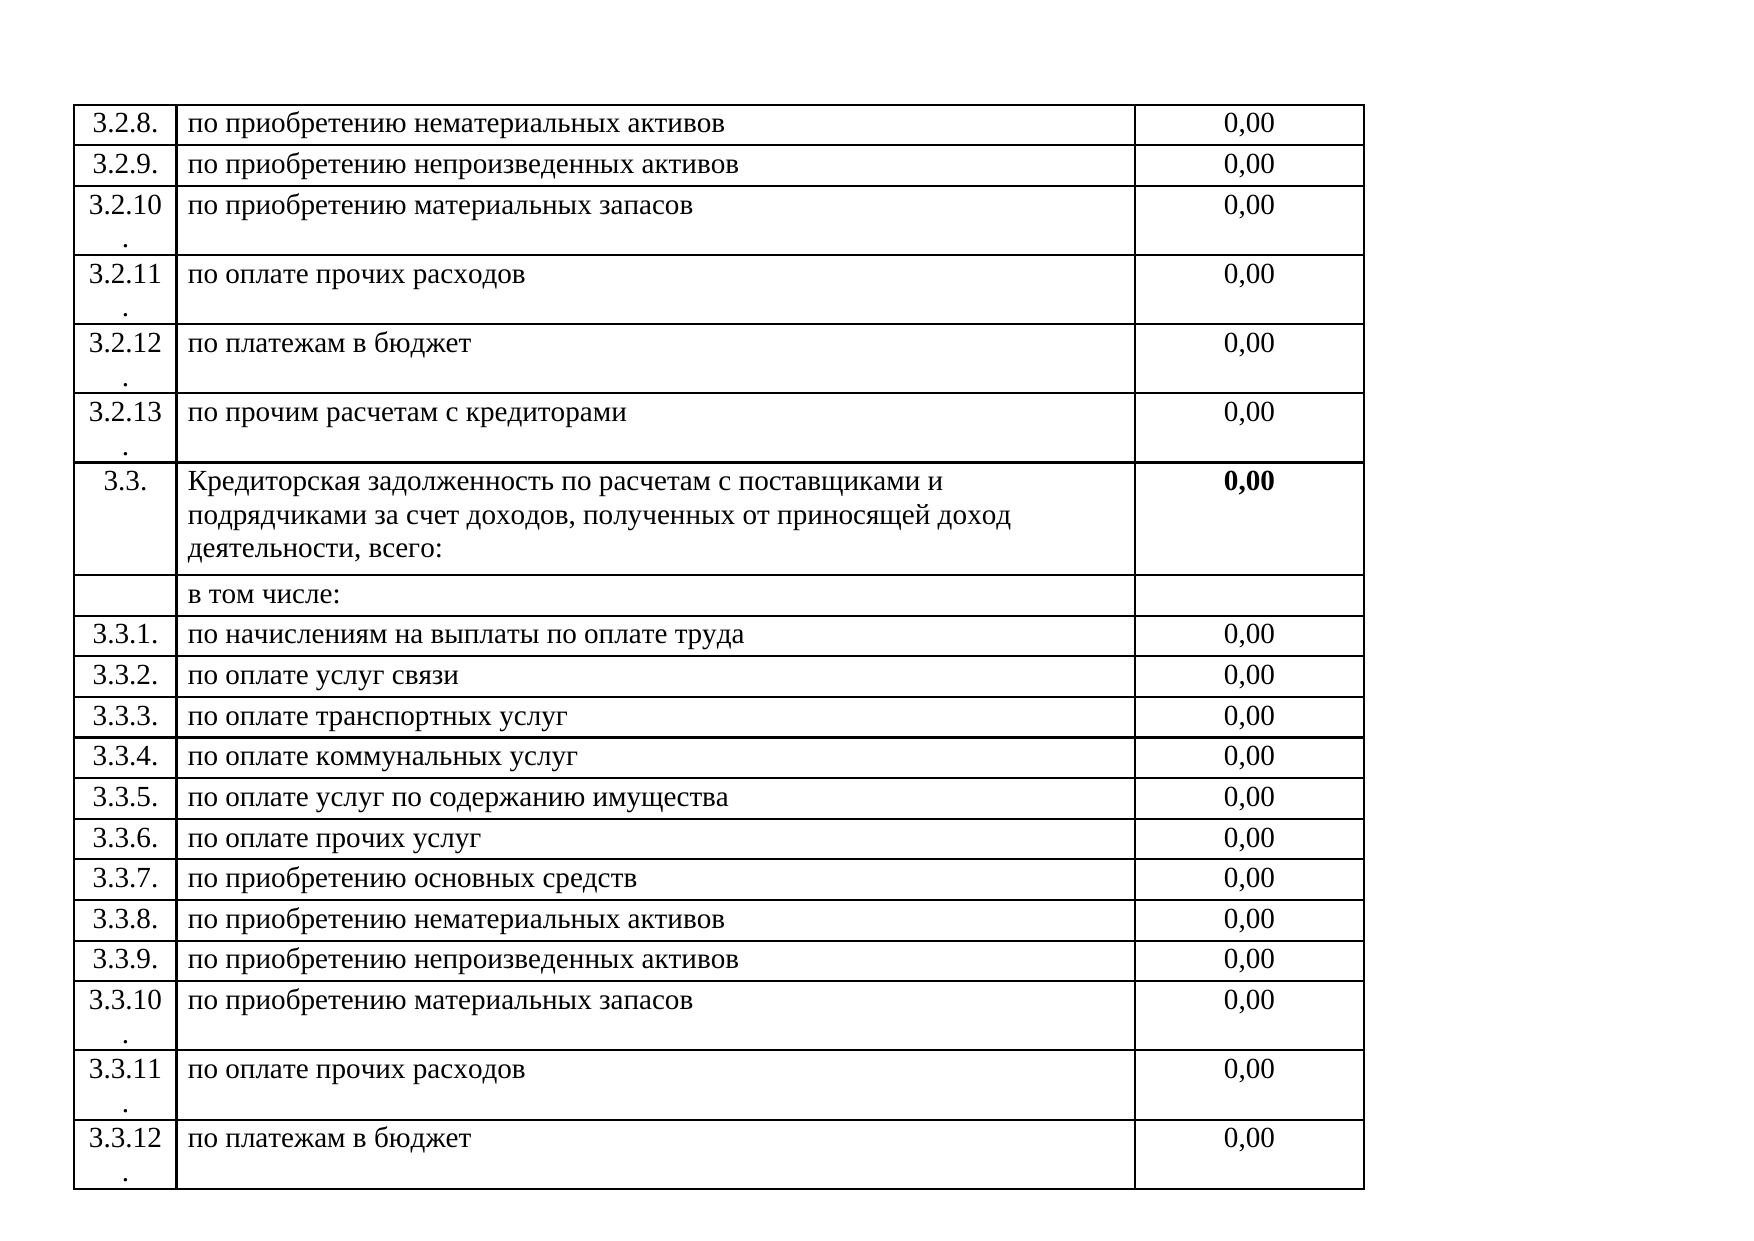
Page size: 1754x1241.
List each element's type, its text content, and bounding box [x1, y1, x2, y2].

table_cell 3.3.6. [75, 820, 175, 858]
table_cell по оплате транспортных услуг [178, 698, 1134, 736]
table_cell [1136, 576, 1363, 614]
table_cell 3.3.9. [75, 942, 175, 980]
table_cell 0,00 [1136, 256, 1363, 323]
table_cell 0,00 [1136, 325, 1363, 392]
table_cell 0,00 [1136, 942, 1363, 980]
table_cell 3.2.11. [75, 256, 175, 323]
table_cell [75, 576, 175, 614]
table_cell по оплате прочих расходов [178, 256, 1134, 323]
table_cell 0,00 [1136, 187, 1363, 254]
table_cell 0,00 [1136, 106, 1363, 144]
table_cell 3.3.11. [75, 1051, 175, 1118]
table_cell 0,00 [1136, 394, 1363, 461]
table_cell 0,00 [1136, 982, 1363, 1049]
table_cell 3.3.3. [75, 698, 175, 736]
table_cell 3.3.4. [75, 739, 175, 777]
table_cell Кредиторская задолженность по расчетам с поставщиками и подрядчиками за счет доходов, полученных от приносящей доход деятельности, всего: [178, 464, 1134, 574]
table_cell 0,00 [1136, 739, 1363, 777]
table_cell по приобретению материальных запасов [178, 982, 1134, 1049]
table_cell 0,00 [1136, 820, 1363, 858]
table_cell по оплате прочих расходов [178, 1051, 1134, 1118]
table_cell 3.2.10. [75, 187, 175, 254]
table_cell по начислениям на выплаты по оплате труда [178, 617, 1134, 655]
table_cell 3.3.7. [75, 860, 175, 899]
table_cell по приобретению непроизведенных активов [178, 942, 1134, 980]
table_cell 3.3. [75, 464, 175, 574]
table_cell 0,00 [1136, 617, 1363, 655]
table_cell по оплате прочих услуг [178, 820, 1134, 858]
table_cell 3.2.12. [75, 325, 175, 392]
table_cell по прочим расчетам с кредиторами [178, 394, 1134, 461]
table_cell 0,00 [1136, 779, 1363, 818]
table_cell по приобретению нематериальных активов [178, 106, 1134, 144]
table_cell 0,00 [1136, 464, 1363, 574]
table_cell 0,00 [1136, 1121, 1363, 1188]
table_cell по оплате коммунальных услуг [178, 739, 1134, 777]
table_cell по приобретению непроизведенных активов [178, 146, 1134, 185]
table_cell 3.2.9. [75, 146, 175, 185]
table_cell в том числе: [178, 576, 1134, 614]
table_cell 3.3.8. [75, 901, 175, 939]
table_cell 3.3.2. [75, 657, 175, 696]
table_cell 0,00 [1136, 901, 1363, 939]
table_cell по приобретению основных средств [178, 860, 1134, 899]
table_cell 0,00 [1136, 657, 1363, 696]
table_cell по платежам в бюджет [178, 1121, 1134, 1188]
table_cell 0,00 [1136, 698, 1363, 736]
table_cell по приобретению материальных запасов [178, 187, 1134, 254]
table_cell по оплате услуг по содержанию имущества [178, 779, 1134, 818]
table_cell по оплате услуг связи [178, 657, 1134, 696]
table_cell по приобретению нематериальных активов [178, 901, 1134, 939]
table_cell по платежам в бюджет [178, 325, 1134, 392]
table_cell 3.3.5. [75, 779, 175, 818]
table_cell 3.3.10. [75, 982, 175, 1049]
table_cell 0,00 [1136, 1051, 1363, 1118]
table_cell 3.2.8. [75, 106, 175, 144]
table_cell 0,00 [1136, 860, 1363, 899]
table_cell 3.3.12. [75, 1121, 175, 1188]
table_cell 3.3.1. [75, 617, 175, 655]
table_cell 0,00 [1136, 146, 1363, 185]
table_cell 3.2.13. [75, 394, 175, 461]
